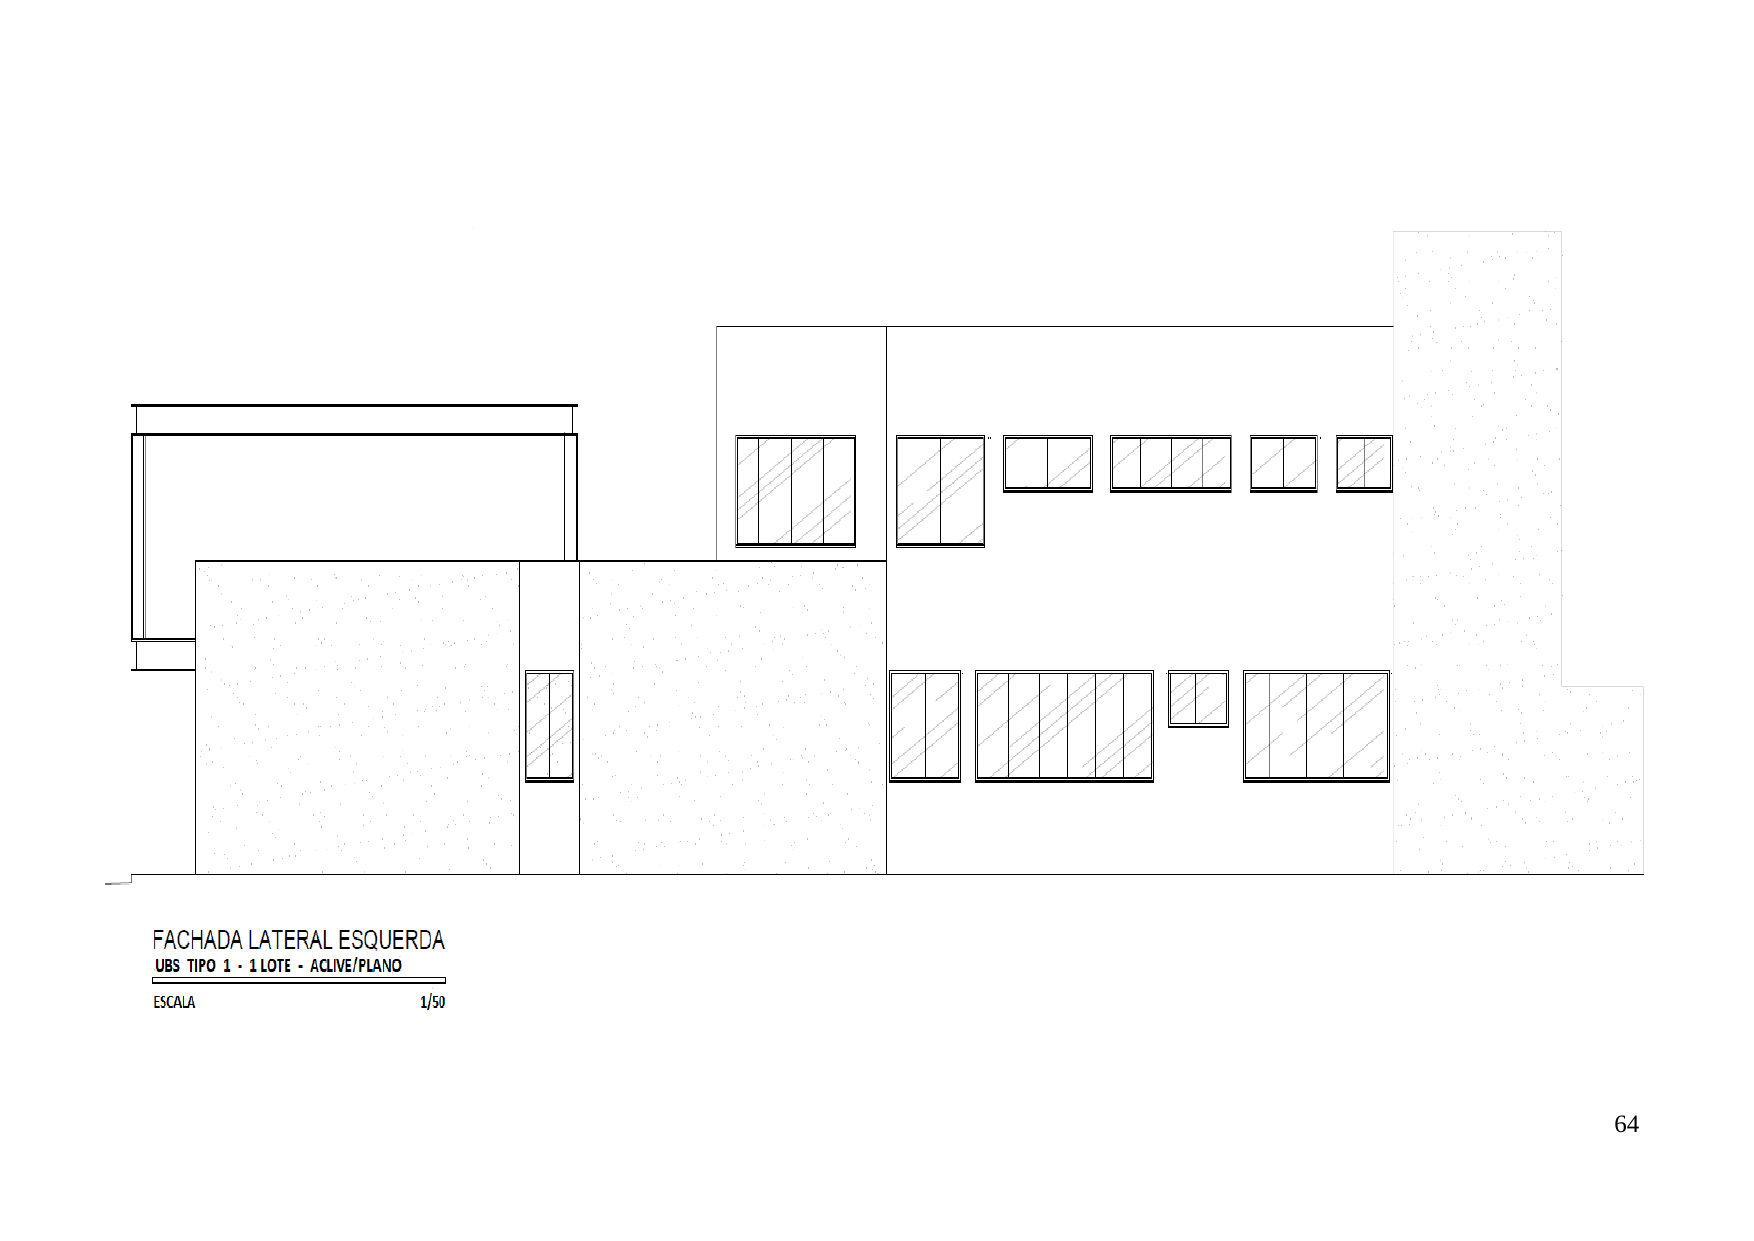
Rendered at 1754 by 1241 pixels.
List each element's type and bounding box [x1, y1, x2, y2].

picture [88, 177, 1659, 1020]
